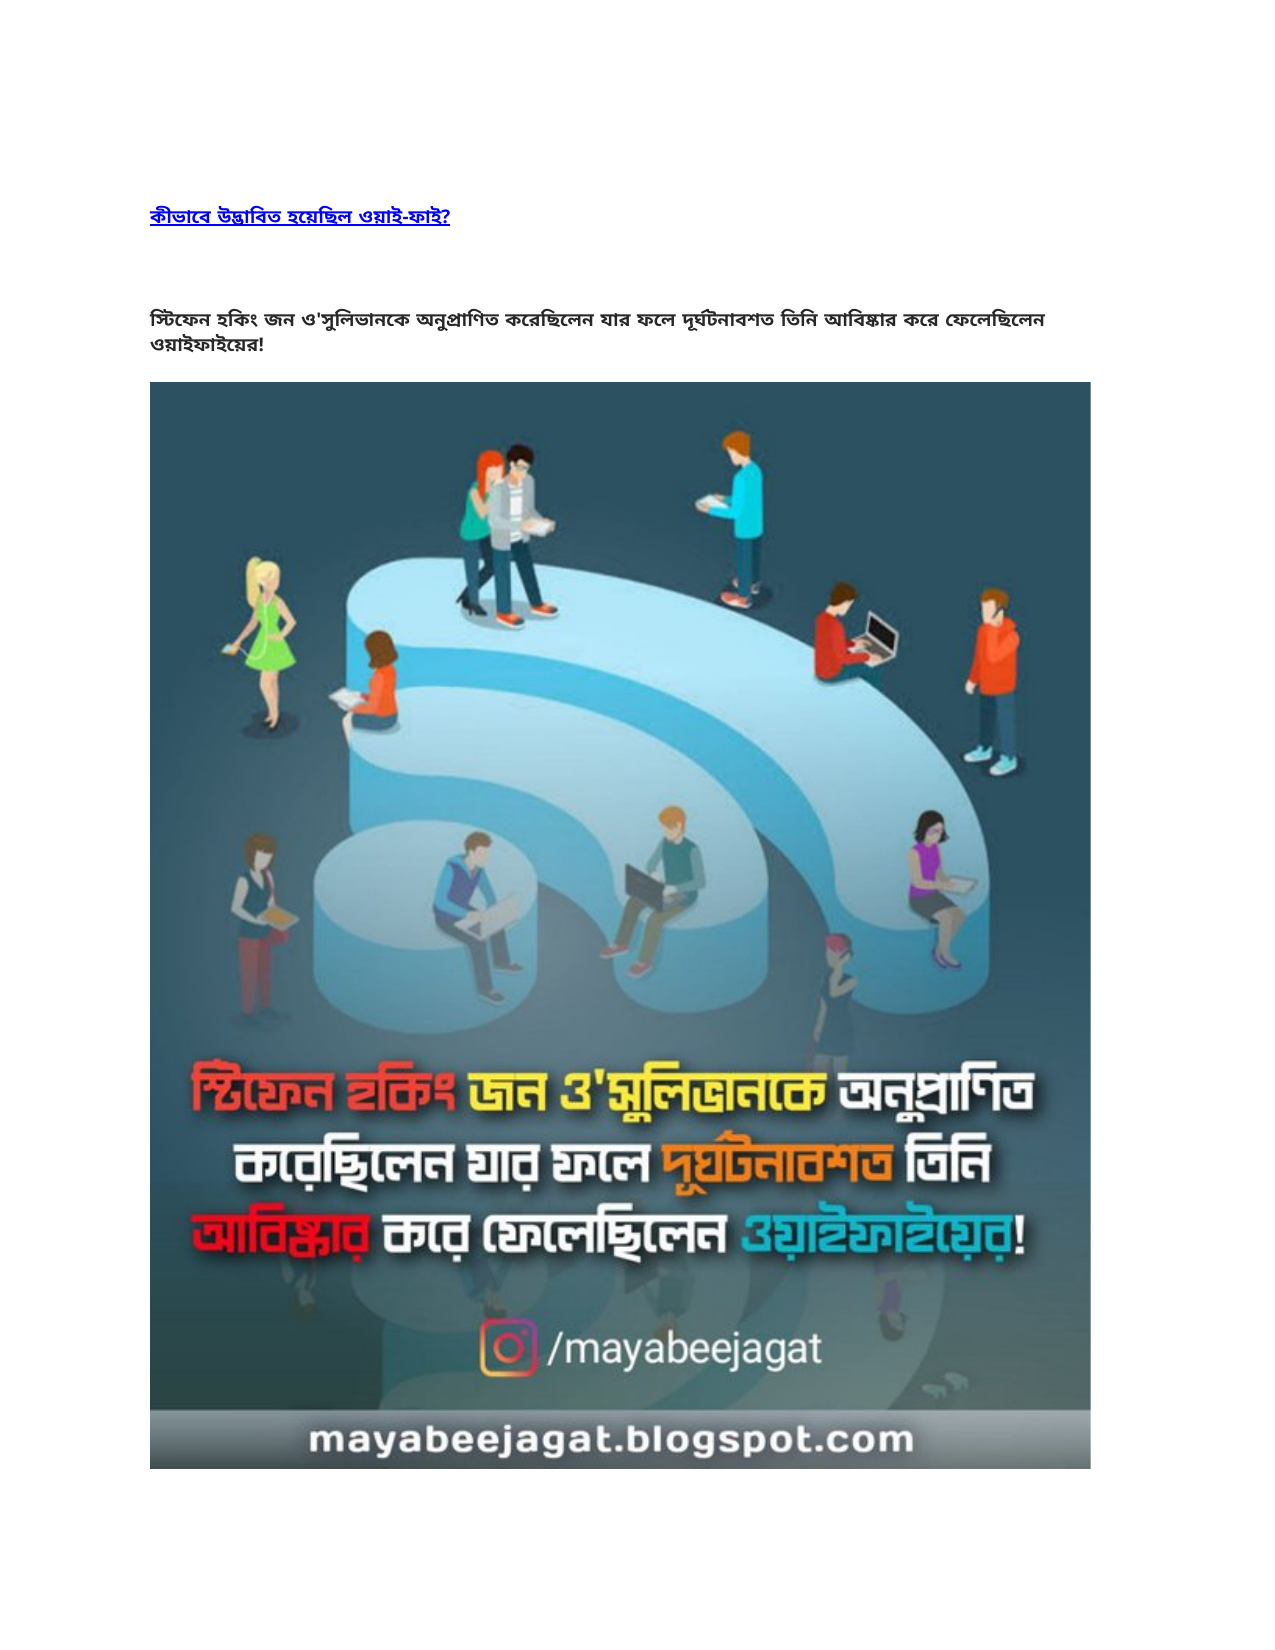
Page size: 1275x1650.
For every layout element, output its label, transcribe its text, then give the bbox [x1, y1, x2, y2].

text কীভাবে উদ্ভাবিত হয়েছিল ওয়াই-ফাই? [150, 203, 1125, 228]
text স্টিফেন হকিং জন ও'সুলিভানকে অনুপ্রাণিত করেছিলেন যার ফলে দূর্ঘটনাবশত তিনি আবিষ্কার করে ফেলেছিলেন ওয়াইফাইয়ের! [150, 306, 1125, 357]
picture [150, 382, 1091, 1469]
